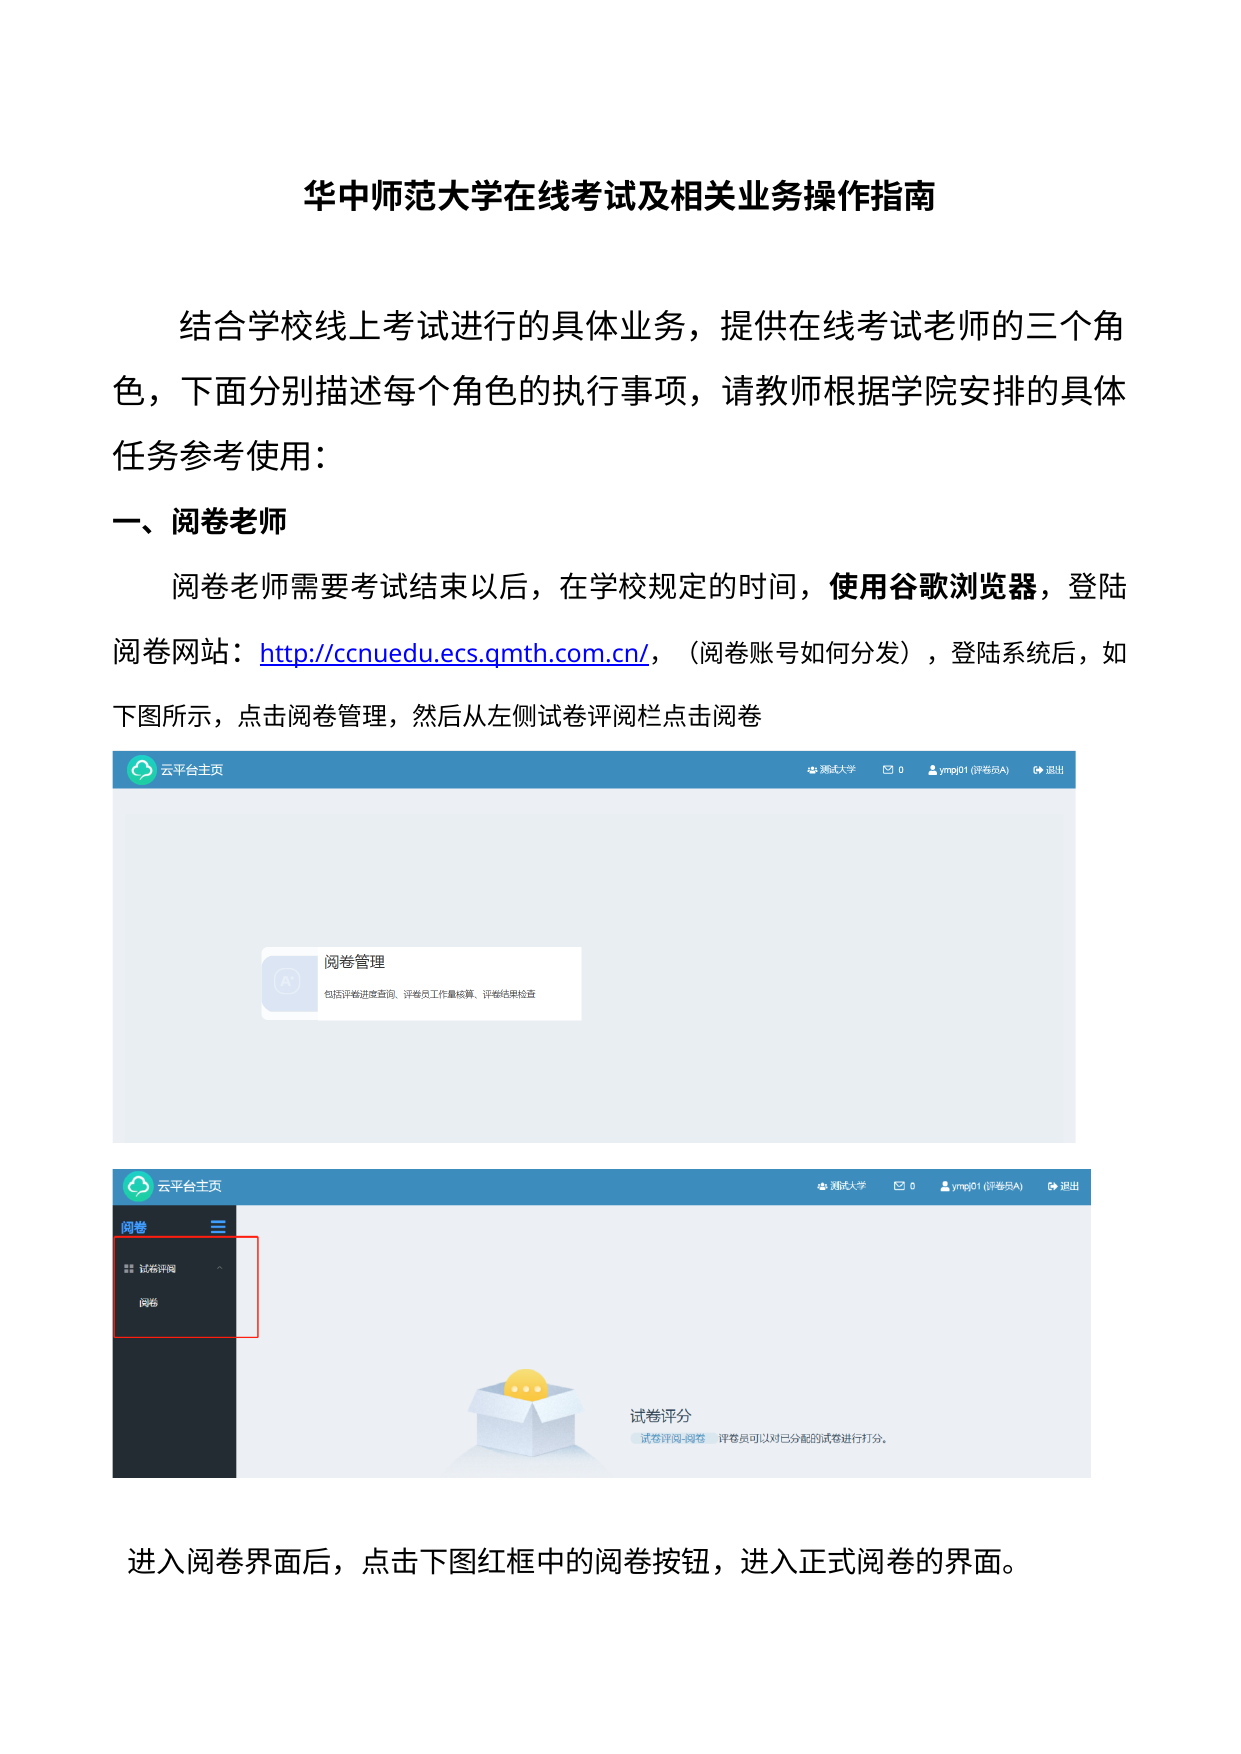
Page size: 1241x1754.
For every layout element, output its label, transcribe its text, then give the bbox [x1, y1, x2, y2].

list 进入阅卷界面后，点击下图红框中的阅卷按钮，进入正式阅卷的界面。 [112, 1527, 1128, 1592]
picture [112, 747, 1076, 1143]
text 结合学校线上考试进行的具体业务，提供在线考试老师的三个角色，下面分别描述每个角色的执行事项，请教师根据学院安排的具体任务参考使用： [112, 292, 1128, 487]
list 阅卷老师需要考试结束以后，在学校规定的时间，使用谷歌浏览器，登陆阅卷网站：http://ccnuedu.ecs.qmth.com.cn/，（阅卷账号如何分发），登陆系统后，如下图所示，点击阅卷管理，然后从左侧试卷评阅栏点击阅卷 [112, 552, 1128, 747]
text 华中师范大学在线考试及相关业务操作指南 [112, 162, 1128, 227]
picture [112, 1169, 1091, 1478]
list 一、阅卷老师 [112, 487, 1128, 552]
